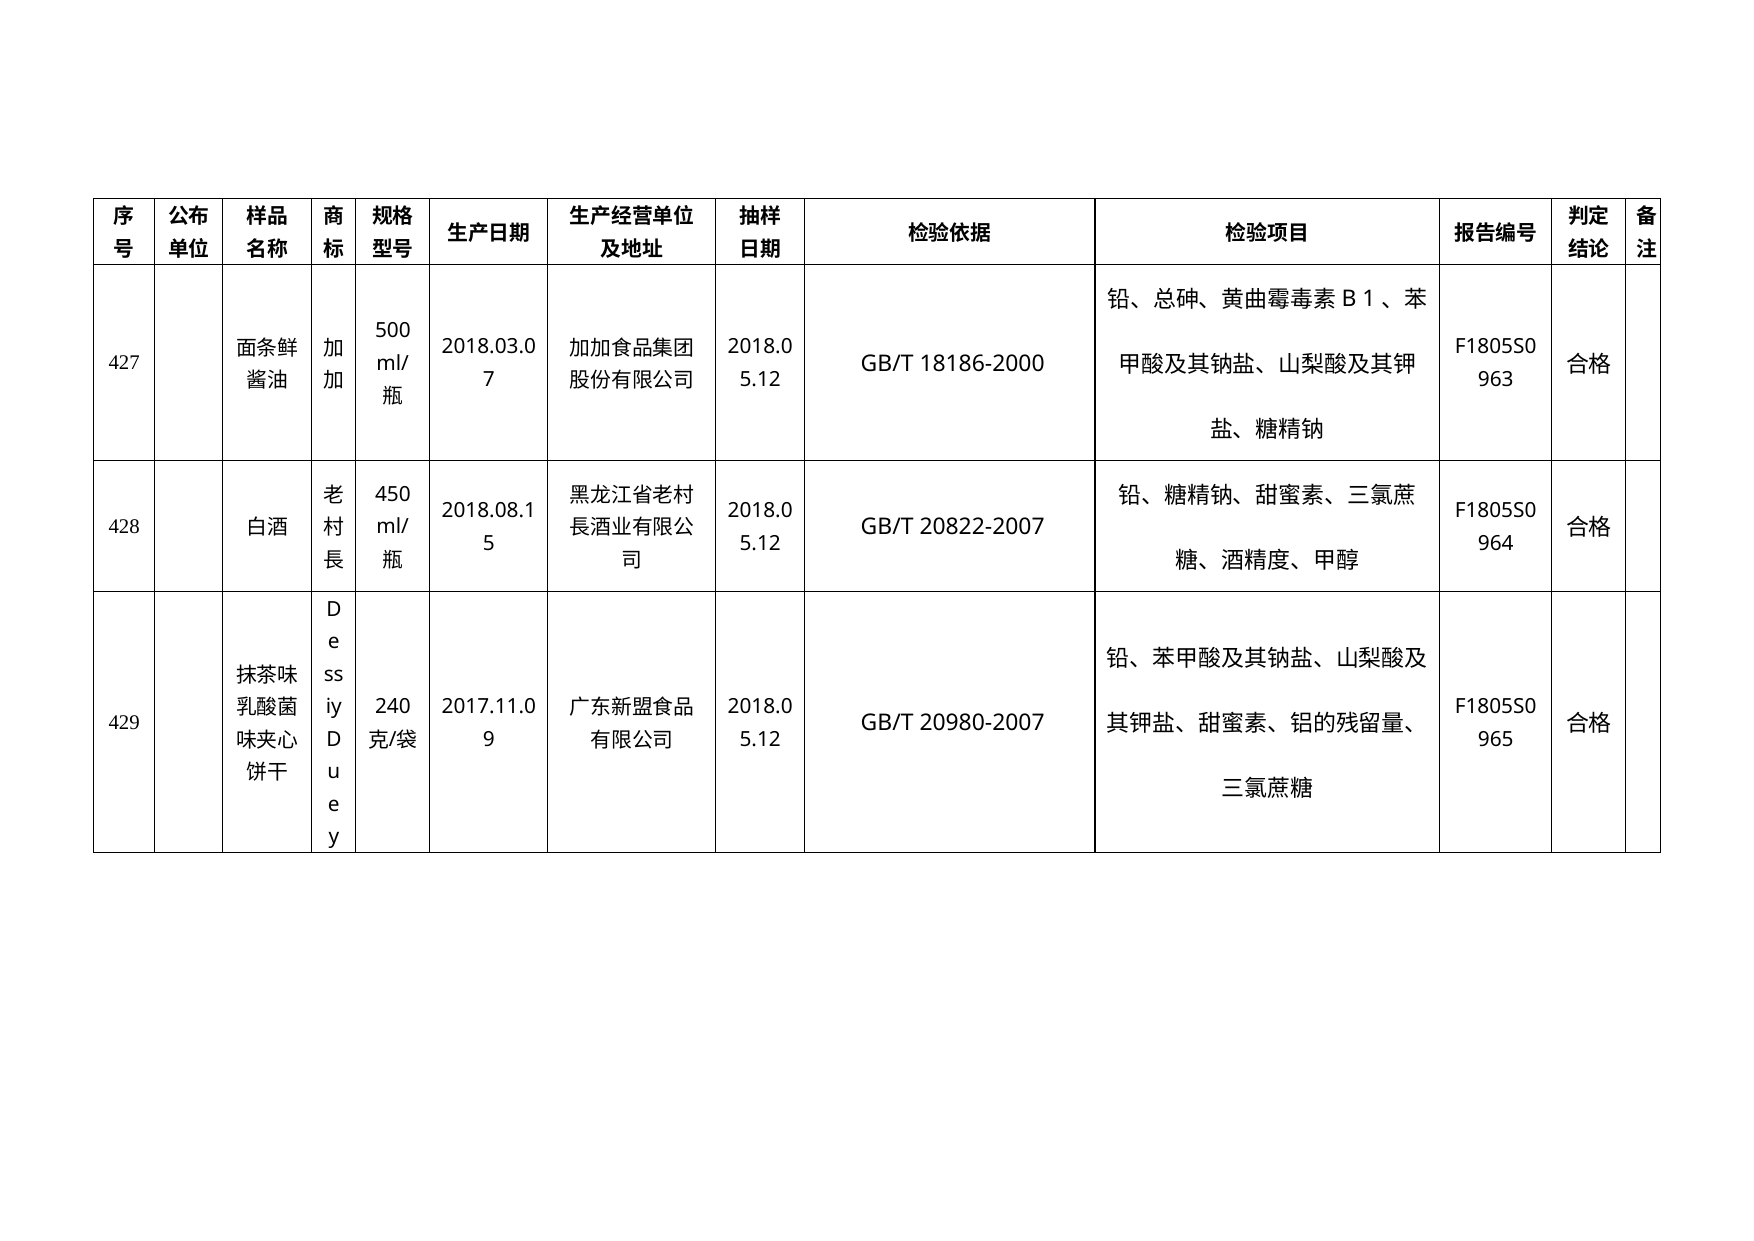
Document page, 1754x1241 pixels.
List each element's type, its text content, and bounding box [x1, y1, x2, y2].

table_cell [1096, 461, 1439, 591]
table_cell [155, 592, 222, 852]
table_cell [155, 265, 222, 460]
table_header 商标 [312, 199, 355, 264]
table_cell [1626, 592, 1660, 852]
table_header 生产日期 [430, 199, 547, 264]
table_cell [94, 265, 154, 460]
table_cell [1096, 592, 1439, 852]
table_header 序 号 [94, 199, 154, 264]
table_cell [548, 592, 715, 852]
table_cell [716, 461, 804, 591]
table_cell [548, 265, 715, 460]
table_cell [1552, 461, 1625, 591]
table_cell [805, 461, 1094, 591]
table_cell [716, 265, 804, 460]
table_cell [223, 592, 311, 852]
table_header 检验项目 [1096, 199, 1439, 264]
table_header 报告编号 [1440, 199, 1551, 264]
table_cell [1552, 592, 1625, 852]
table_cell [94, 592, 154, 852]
table_header 公布 单位 [155, 199, 222, 264]
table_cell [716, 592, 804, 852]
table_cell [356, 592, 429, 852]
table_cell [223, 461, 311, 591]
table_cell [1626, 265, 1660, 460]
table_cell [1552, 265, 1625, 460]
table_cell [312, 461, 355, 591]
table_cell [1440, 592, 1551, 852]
table_header 生产经营单位及地址 [548, 199, 715, 264]
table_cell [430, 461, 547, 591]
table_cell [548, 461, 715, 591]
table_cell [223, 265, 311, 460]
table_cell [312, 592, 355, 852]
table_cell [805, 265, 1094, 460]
table_header 判定 结论 [1552, 199, 1625, 264]
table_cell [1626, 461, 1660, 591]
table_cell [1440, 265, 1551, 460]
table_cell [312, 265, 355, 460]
table_header 抽样 日期 [716, 199, 804, 264]
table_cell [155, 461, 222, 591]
table_header 检验依据 [805, 199, 1094, 264]
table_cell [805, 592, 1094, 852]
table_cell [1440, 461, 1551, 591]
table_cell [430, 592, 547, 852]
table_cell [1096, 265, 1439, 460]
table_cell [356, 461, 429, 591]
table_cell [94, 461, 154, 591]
table_header 规格型号 [356, 199, 429, 264]
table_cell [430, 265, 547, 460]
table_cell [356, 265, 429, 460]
table_header 样品 名称 [223, 199, 311, 264]
table_header 备注 [1626, 199, 1660, 264]
